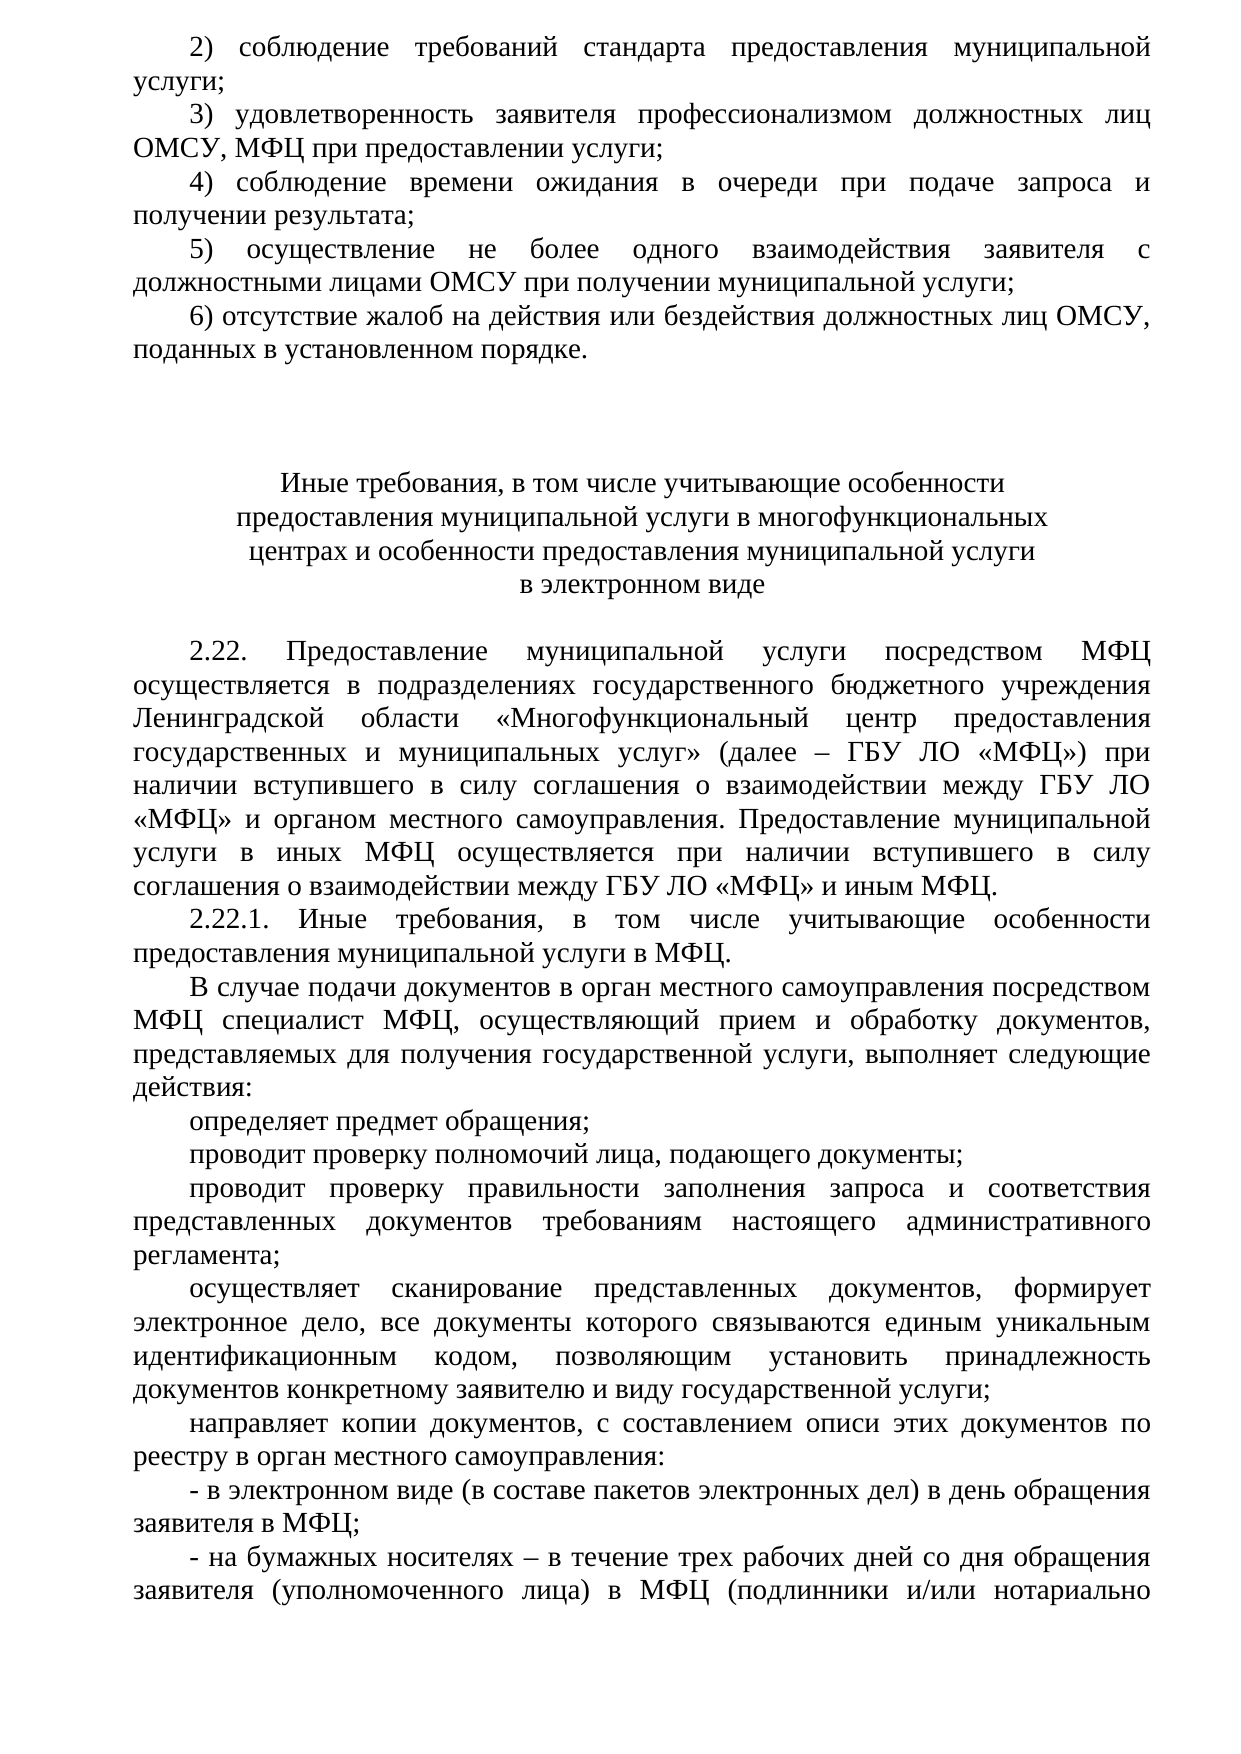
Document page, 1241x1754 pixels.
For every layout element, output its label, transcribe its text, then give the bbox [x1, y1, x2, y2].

text 3) удовлетворенность заявителя профессионализмом должностных лиц ОМСУ, МФЦ при предоставлении услуги; [133, 97, 1152, 164]
text центрах и особенности предоставления муниципальной услуги [133, 533, 1152, 566]
text предоставления муниципальной услуги в многофункциональных [133, 499, 1152, 533]
text направляет копии документов, с составлением описи этих документов по реестру в орган местного самоуправления: [133, 1405, 1152, 1472]
text 5) осуществление не более одного взаимодействия заявителя с должностными лицами ОМСУ при получении муниципальной услуги; [133, 231, 1152, 298]
text проводит проверку полномочий лица, подающего документы; [133, 1136, 1152, 1170]
text 2) соблюдение требований стандарта предоставления муниципальной услуги; [133, 29, 1152, 97]
text осуществляет сканирование представленных документов, формирует электронное дело, все документы которого связываются единым уникальным идентификационным кодом, позволяющим установить принадлежность документов конкретному заявителю и виду государственной услуги; [133, 1271, 1152, 1405]
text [133, 1539, 1152, 1606]
text 6) отсутствие жалоб на действия или бездействия должностных лиц ОМСУ, поданных в установленном порядке. [133, 298, 1152, 365]
text проводит проверку правильности заполнения запроса и соответствия представленных документов требованиям настоящего административного регламента; [133, 1170, 1152, 1271]
text 4) соблюдение времени ожидания в очереди при подаче запроса и получении результата; [133, 164, 1152, 231]
text В случае подачи документов в орган местного самоуправления посредством МФЦ специалист МФЦ, осуществляющий прием и обработку документов, представляемых для получения государственной услуги, выполняет следующие действия: [133, 969, 1152, 1103]
text - в электронном виде (в составе пакетов электронных дел) в день обращения заявителя в МФЦ; [133, 1472, 1152, 1539]
text 2.22.1. Иные требования, в том числе учитывающие особенности предоставления муниципальной услуги в МФЦ. [133, 902, 1152, 969]
text определяет предмет обращения; [133, 1103, 1152, 1136]
text 2.22. Предоставление муниципальной услуги посредством МФЦ осуществляется в подразделениях государственного бюджетного учреждения Ленинградской области «Многофункциональный центр предоставления государственных и муниципальных услуг» (далее – ГБУ ЛО «МФЦ») при наличии вступившего в силу соглашения о взаимодействии между ГБУ ЛО «МФЦ» и органом местного самоуправления. Предоставление муниципальной услуги в иных МФЦ осуществляется при наличии вступившего в силу соглашения о взаимодействии между ГБУ ЛО «МФЦ» и иным МФЦ. [133, 633, 1152, 902]
text в электронном виде [133, 566, 1152, 600]
text Иные требования, в том числе учитывающие особенности [133, 466, 1152, 499]
